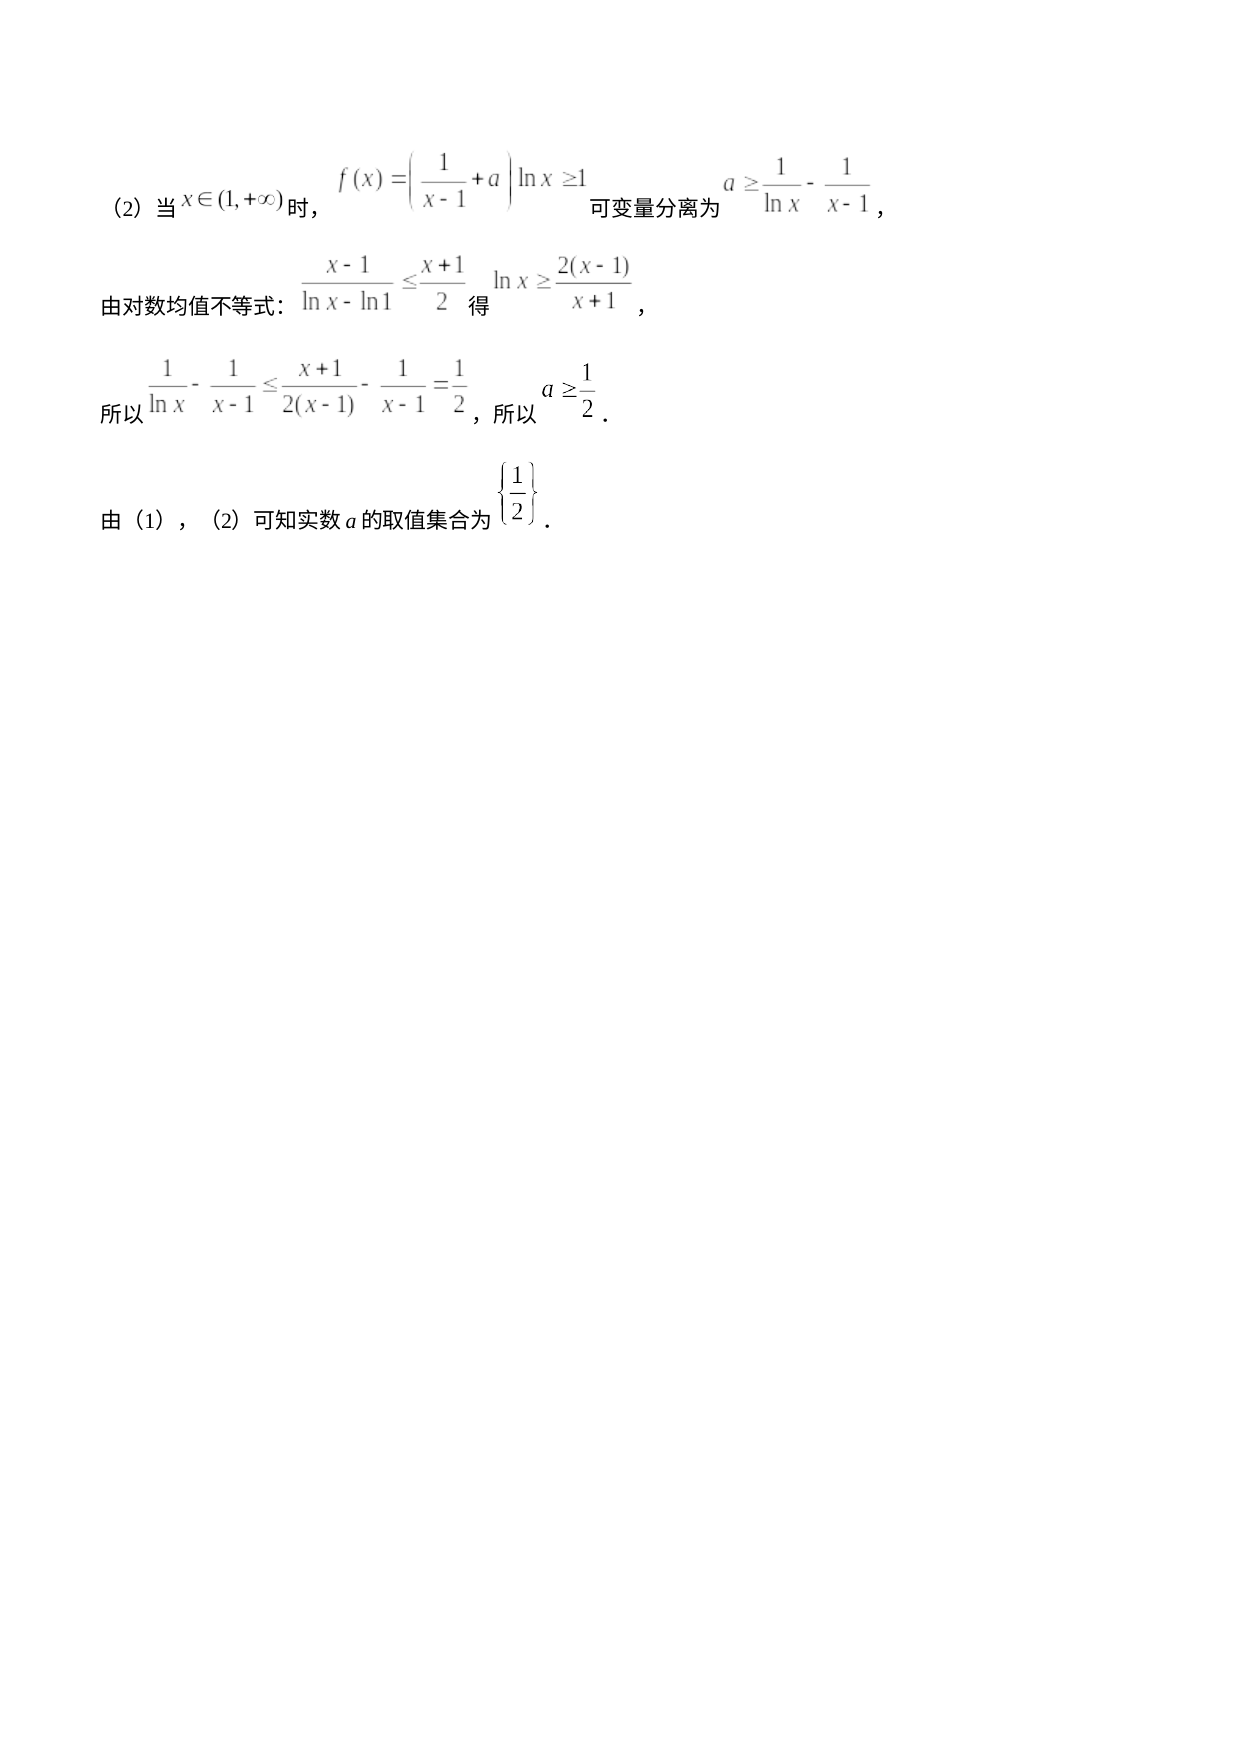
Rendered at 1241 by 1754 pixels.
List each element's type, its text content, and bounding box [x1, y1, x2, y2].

text （2）当时，可变量分离为， [100, 146, 1140, 243]
text 由（1），（2）可知实数a的取值集合为． [100, 457, 1140, 554]
text 所以，所以． [100, 353, 1140, 451]
text 由对数均值不等式：得， [100, 249, 1140, 347]
